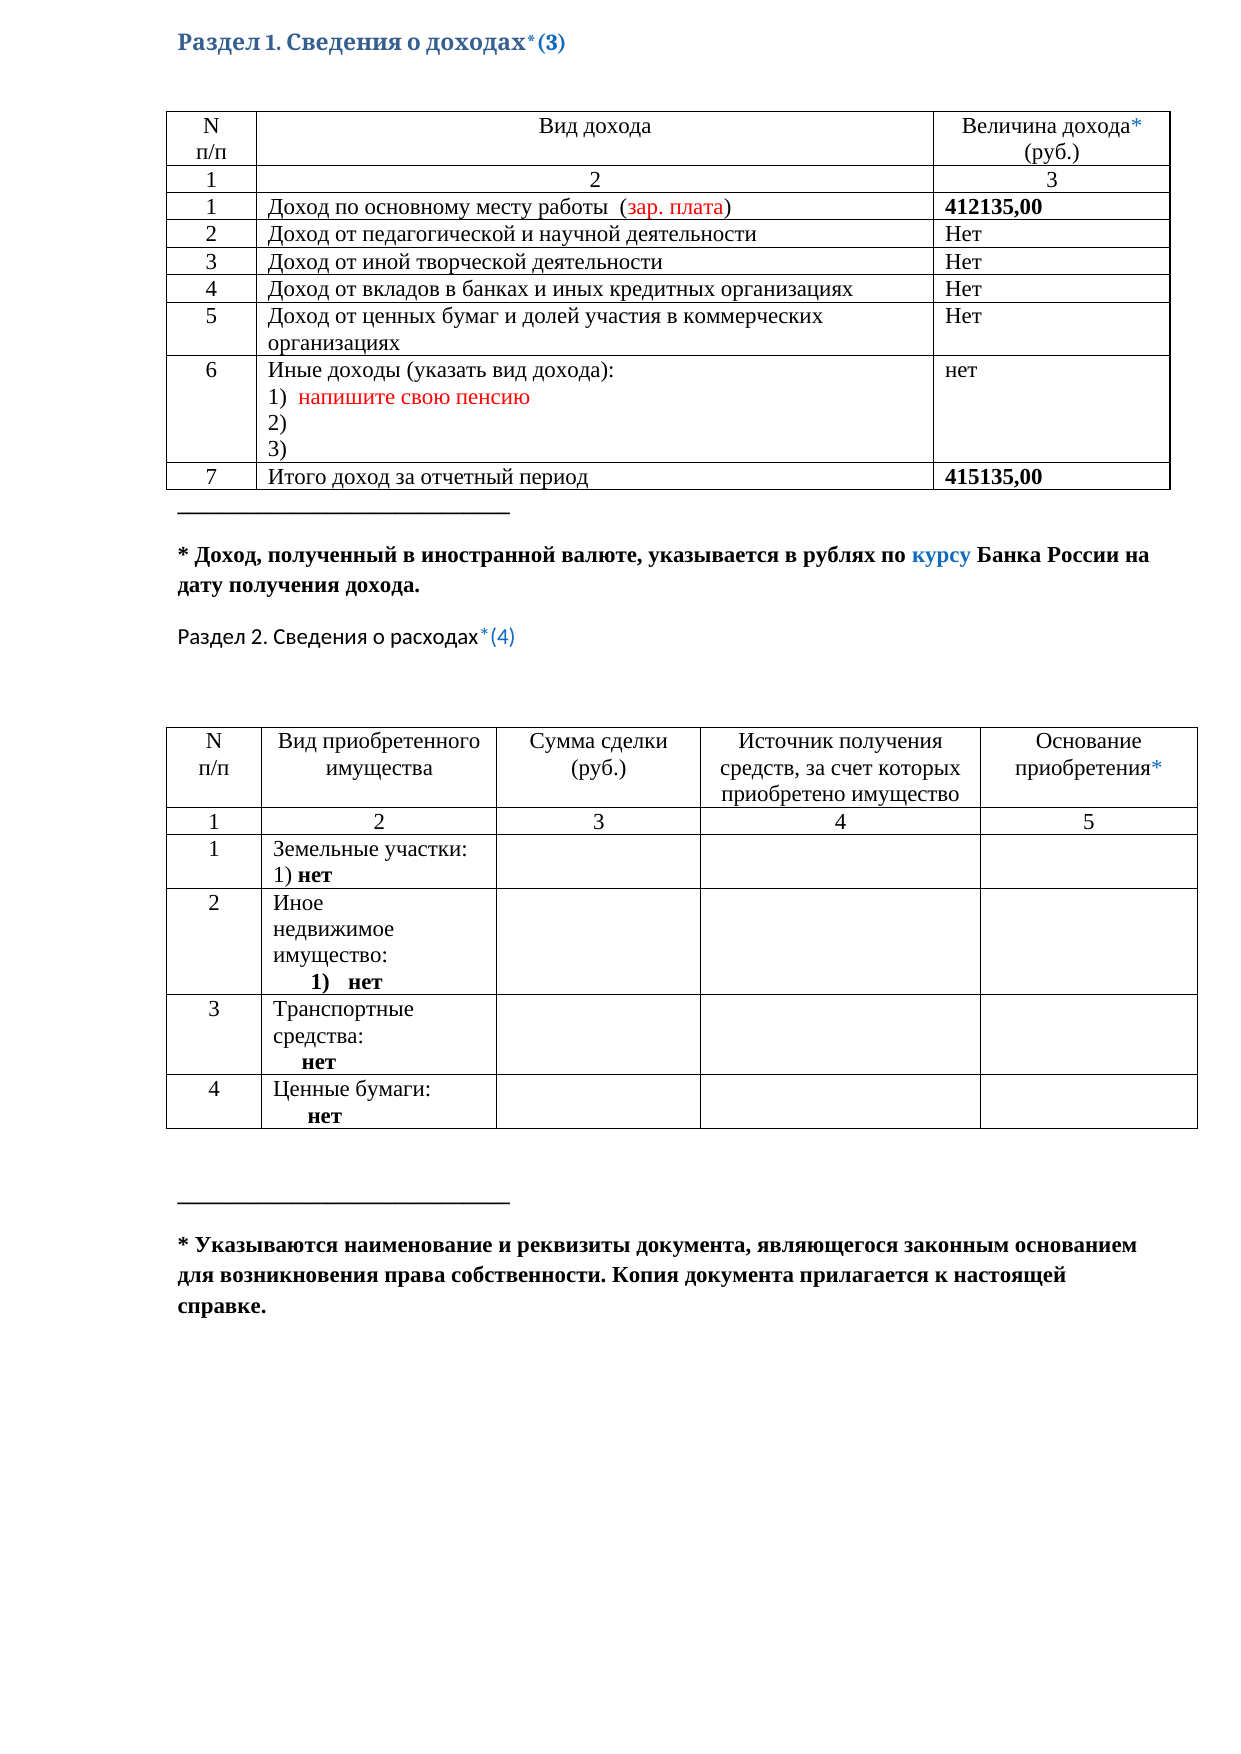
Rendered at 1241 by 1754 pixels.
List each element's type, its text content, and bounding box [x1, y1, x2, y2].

table_cell 3 [167, 995, 261, 1074]
text Раздел 2. Сведения о расходах*(4) [177, 622, 1152, 651]
table_cell [497, 835, 700, 888]
table_cell Доход по основному месту работы (зар. плата) [257, 193, 933, 219]
table_cell [497, 1075, 700, 1128]
text * Доход, полученный в иностранной валюте, указывается в рублях по курсу Банка России на дату получения дохода. [177, 541, 1152, 598]
table_cell 3 [497, 808, 700, 834]
table_cell 4 [701, 808, 980, 834]
table_cell Итого доход за отчетный период [257, 463, 933, 489]
table_cell 2 [167, 220, 256, 247]
table_cell 1 [167, 193, 256, 219]
table_cell 412135,00 [934, 193, 1169, 219]
table_cell Доход от вкладов в банках и иных кредитных организациях [257, 275, 933, 302]
table_cell 2 [167, 889, 261, 994]
table_cell [981, 889, 1197, 994]
table_header Вид дохода [257, 112, 933, 164]
table_cell [701, 835, 980, 888]
table_cell 4 [167, 1075, 261, 1128]
subtitle Раздел 1. Сведения о доходах*(3) [177, 29, 1152, 56]
table_cell 7 [167, 463, 256, 489]
table_cell Доход от иной творческой деятельности [257, 248, 933, 274]
table_cell 415135,00 [934, 463, 1169, 489]
table_cell [981, 835, 1197, 888]
table_cell [497, 889, 700, 994]
text _____________________________ [177, 490, 1152, 517]
table_header Сумма сделки (руб.) [497, 728, 700, 807]
table_cell 5 [981, 808, 1197, 834]
text _____________________________ [177, 1180, 1152, 1207]
table_cell 2 [257, 166, 933, 192]
table_header Основание приобретения* [981, 728, 1197, 807]
table_cell 3 [167, 248, 256, 274]
table_cell Доход от педагогической и научной деятельности [257, 220, 933, 247]
table_cell Транспортные средства: нет [262, 995, 496, 1074]
table_cell 2 [262, 808, 496, 834]
table_header N п/п [167, 728, 261, 807]
table_cell 4 [167, 275, 256, 302]
table_cell [497, 995, 700, 1074]
table_cell [981, 1075, 1197, 1128]
table_cell Нет [934, 220, 1169, 247]
table_header Вид приобретенного имущества [262, 728, 496, 807]
table_cell Иное недвижимое имущество: нет [262, 889, 496, 994]
table_cell [701, 995, 980, 1074]
table_cell Нет [934, 275, 1169, 302]
table_cell Доход от ценных бумаг и долей участия в коммерческих организациях [257, 303, 933, 355]
table_cell нет [934, 356, 1169, 462]
table_header Источник получения средств, за счет которых приобретено имущество [701, 728, 980, 807]
table_cell [701, 1075, 980, 1128]
text * Указываются наименование и реквизиты документа, являющегося законным основанием для возникновения права собственности. Копия документа прилагается к настоящей справке. [177, 1231, 1152, 1318]
table_cell Нет [934, 303, 1169, 355]
table_cell Ценные бумаги: нет [262, 1075, 496, 1128]
table_header N п/п [167, 112, 256, 164]
table_cell 3 [934, 166, 1169, 192]
table_cell 1 [167, 166, 256, 192]
table_cell 5 [167, 303, 256, 355]
table_header Величина дохода* (руб.) [934, 112, 1169, 164]
table_cell Земельные участки: 1) нет [262, 835, 496, 888]
table_cell 6 [167, 356, 256, 462]
table_cell Нет [934, 248, 1169, 274]
table_cell Иные доходы (указать вид дохода): 1) напишите свою пенсию 2) 3) [257, 356, 933, 462]
table_cell [701, 889, 980, 994]
table_cell 1 [167, 835, 261, 888]
table_cell 1 [167, 808, 261, 834]
table_cell [981, 995, 1197, 1074]
